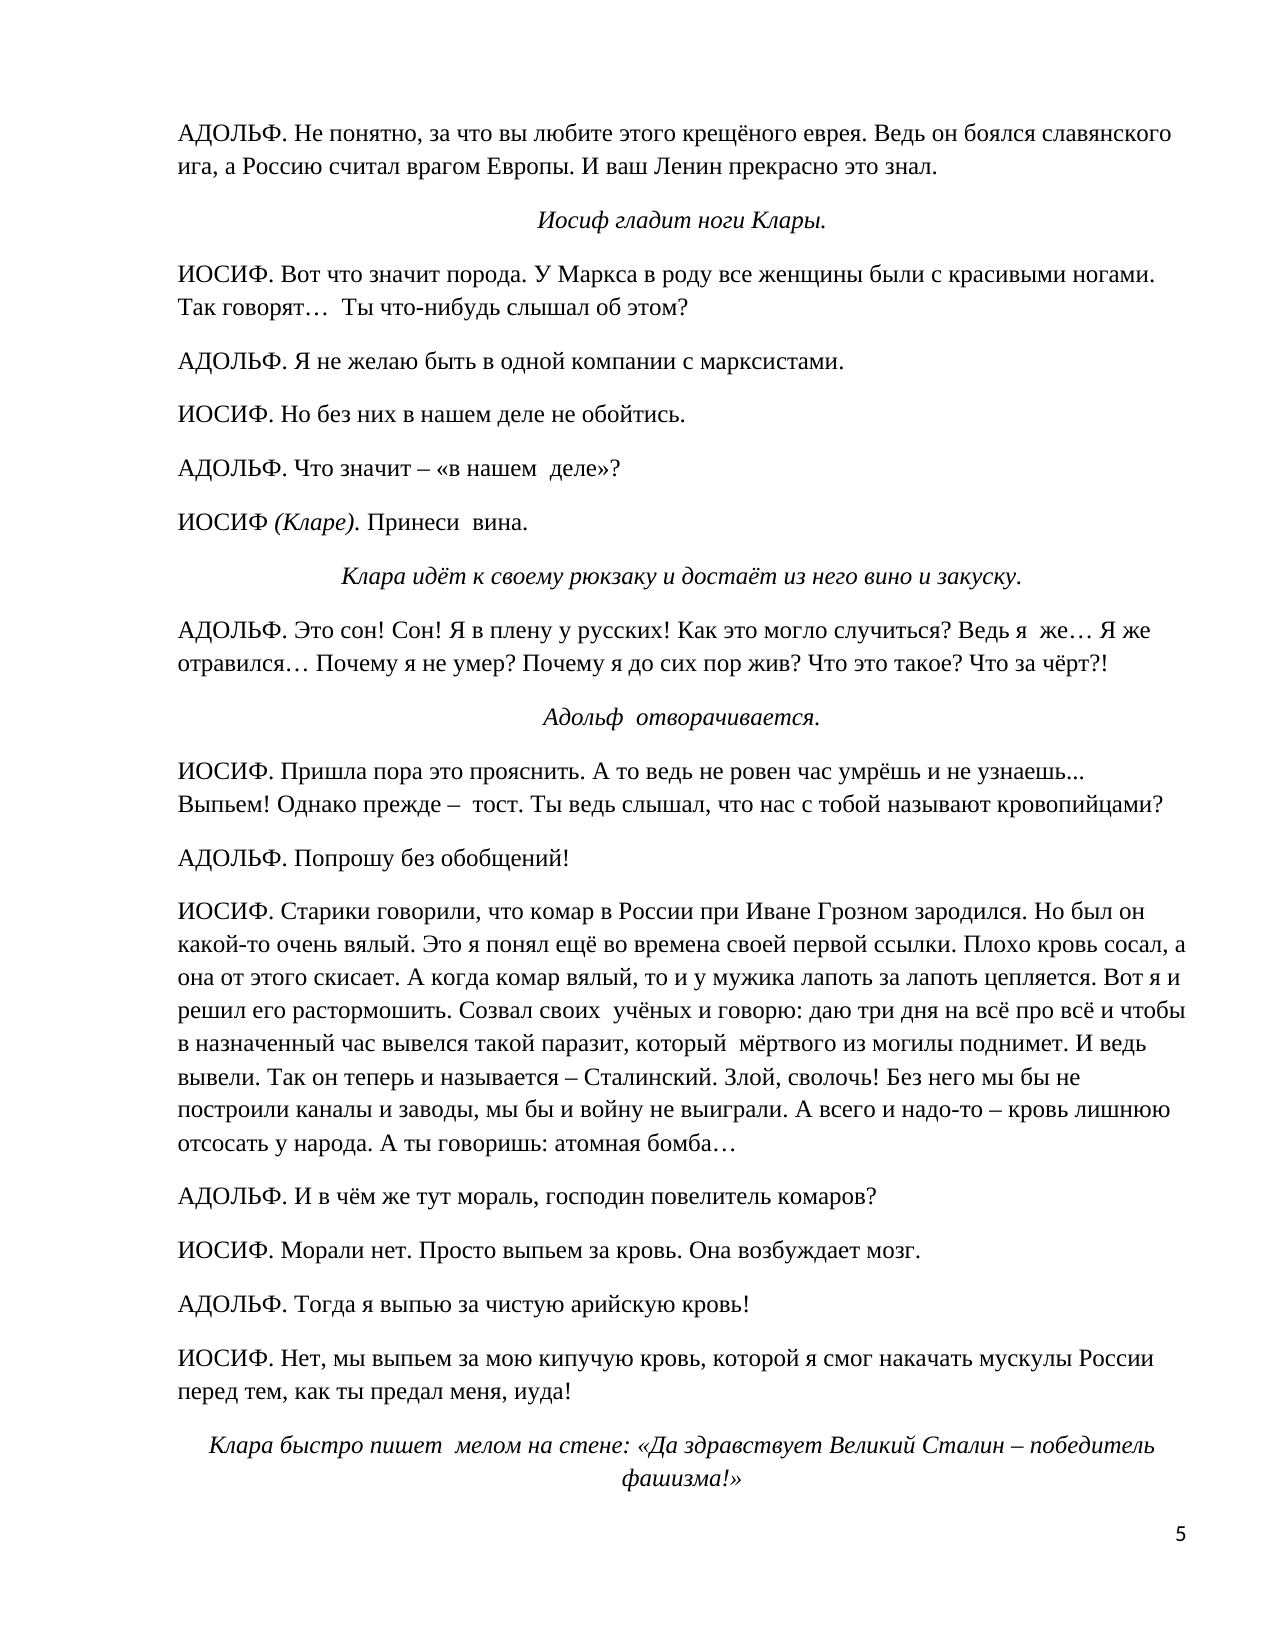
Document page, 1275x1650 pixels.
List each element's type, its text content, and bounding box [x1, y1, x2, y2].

text Клара быстро пишет мелом на стене: «Да здравствует Великий Сталин – победитель фашизма!» [177, 1430, 1186, 1492]
text АДОЛЬФ. Не понятно, за что вы любите этого крещёного еврея. Ведь он боялся славянского ига, а Россию считал врагом Европы. И ваш Ленин прекрасно это знал. [177, 118, 1186, 180]
text АДОЛЬФ. Тогда я выпью за чистую арийскую кровь! [177, 1289, 1186, 1318]
text ИОСИФ. Пришла пора это прояснить. А то ведь не ровен час умрёшь и не узнаешь... Выпьем! Однако прежде – тост. Ты ведь слышал, что нас с тобой называют кровопийцами? [177, 756, 1186, 817]
text Адольф отворачивается. [177, 702, 1186, 731]
text АДОЛЬФ. И в чём же тут мораль, господин повелитель комаров? [177, 1181, 1186, 1210]
text АДОЛЬФ. Что значит – «в нашем деле»? [177, 453, 1186, 482]
text АДОЛЬФ. Попрошу без обобщений! [177, 843, 1186, 871]
text ИОСИФ. Морали нет. Просто выпьем за кровь. Она возбуждает мозг. [177, 1235, 1186, 1264]
text ИОСИФ. Вот что значит порода. У Маркса в роду все женщины были с красивыми ногами. Так говорят… Ты что-нибудь слышал об этом? [177, 259, 1186, 321]
text Клара идёт к своему рюкзаку и достаёт из него вино и закуску. [177, 561, 1186, 590]
text Иосиф гладит ноги Клары. [177, 205, 1186, 234]
text ИОСИФ. Но без них в нашем деле не обойтись. [177, 399, 1186, 428]
text АДОЛЬФ. Я не желаю быть в одной компании с марксистами. [177, 346, 1186, 374]
text ИОСИФ (Кларе). Принеси вина. [177, 507, 1186, 536]
text АДОЛЬФ. Это сон! Сон! Я в плену у русских! Как это могло случиться? Ведь я же… Я же отравился… Почему я не умер? Почему я до сих пор жив? Что это такое? Что за чёрт?! [177, 615, 1186, 677]
text ИОСИФ. Старики говорили, что комар в России при Иване Грозном зародился. Но был он какой-то очень вялый. Это я понял ещё во времена своей первой ссылки. Плохо кровь сосал, а она от этого скисает. А когда комар вялый, то и у мужика лапоть за лапоть цепляется. Вот я и решил его растормошить. Созвал своих учёных и говорю: даю три дня на всё про всё и чтобы в назначенный час вывелся такой паразит, который мёртвого из могилы поднимет. И ведь вывели. Так он теперь и называется – Сталинский. Злой, сволочь! Без него мы бы не построили каналы и заводы, мы бы и войну не выиграли. А всего и надо-то – кровь лишнюю отсосать у народа. А ты говоришь: атомная бомба… [177, 896, 1186, 1156]
text ИОСИФ. Нет, мы выпьем за мою кипучую кровь, которой я смог накачать мускулы России перед тем, как ты предал меня, иуда! [177, 1343, 1186, 1405]
